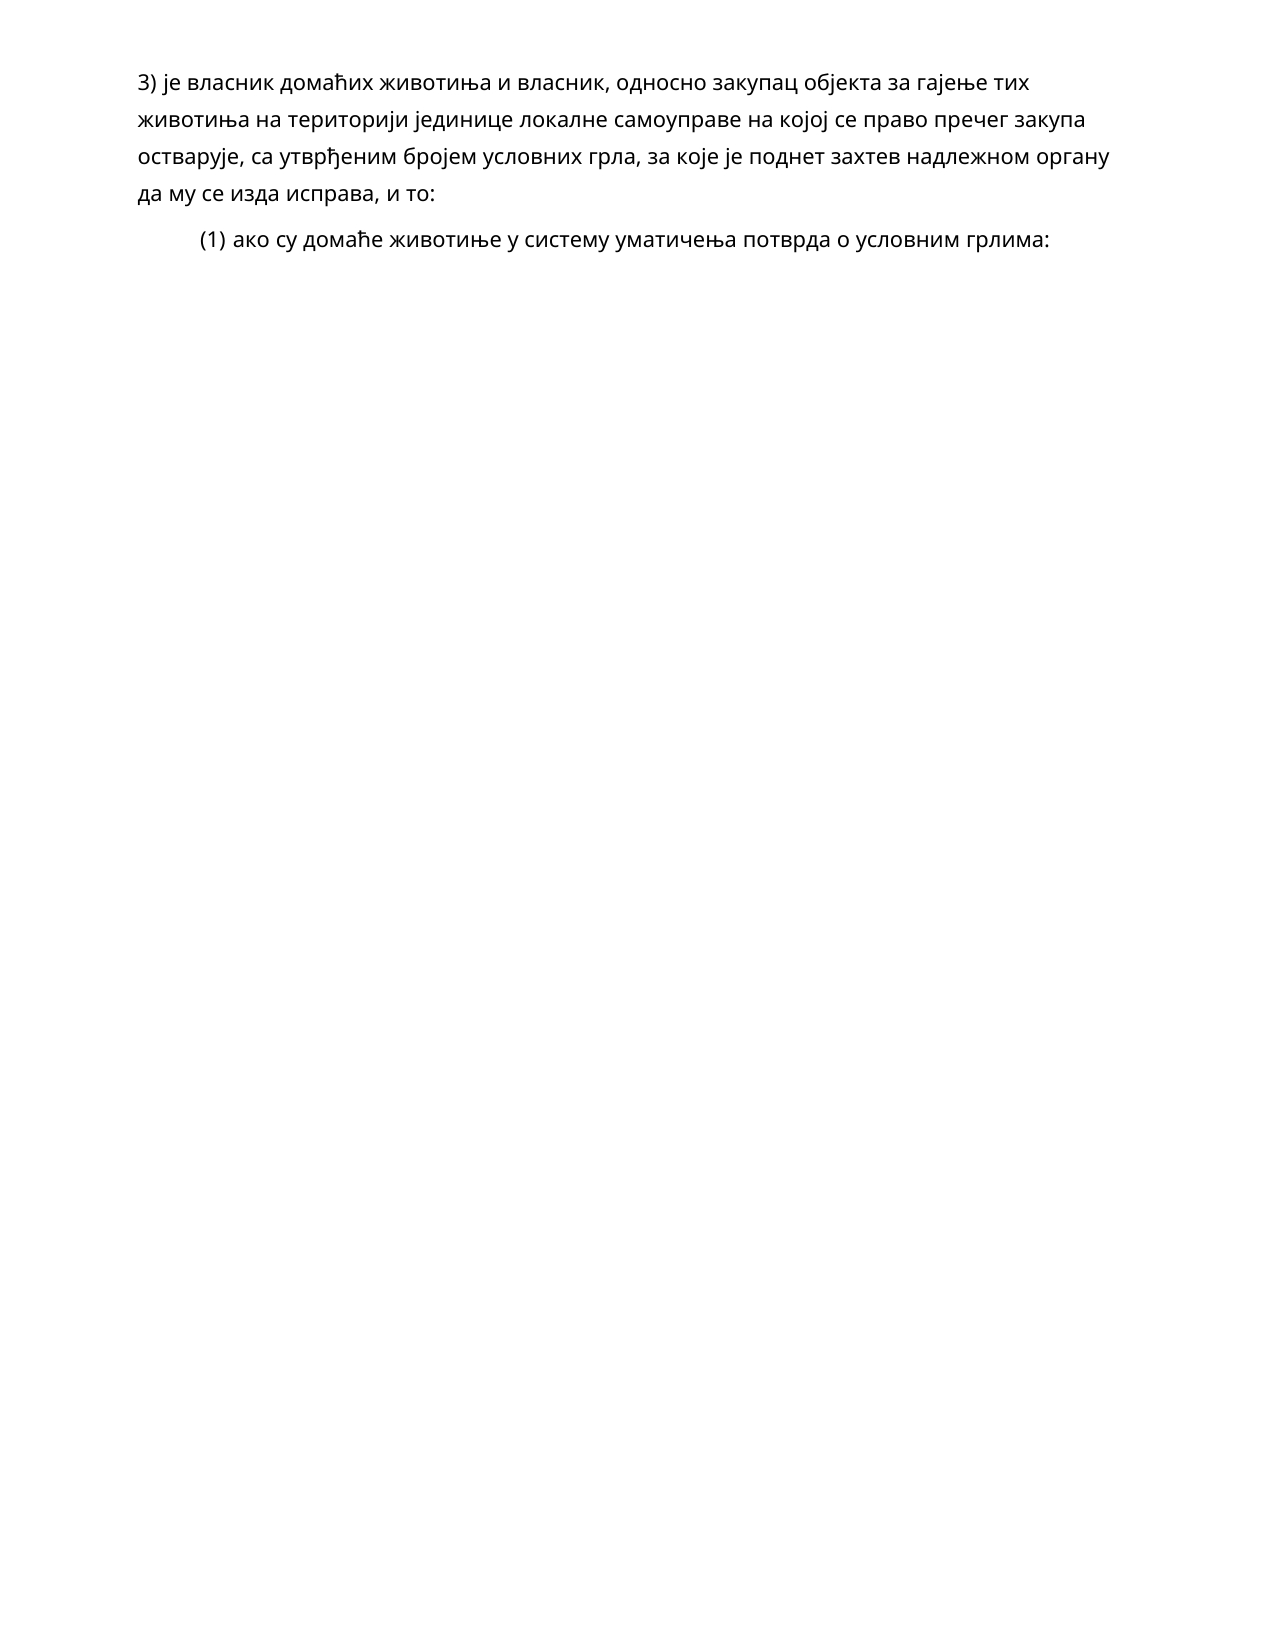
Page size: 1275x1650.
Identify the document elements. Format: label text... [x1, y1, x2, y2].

list је власник домаћих животиња и власник, односно закупац објекта за гајење тих животиња на територији јединице локалне самоуправе на којој се право пречег закупа остварује, са утврђеним бројем условних грла, за које је поднет захтев надлежном органу да му се изда исправа, и то: [137, 67, 1135, 208]
list ако су домаће животиње у систему уматичења потврда о условним грлима: [200, 224, 1212, 254]
